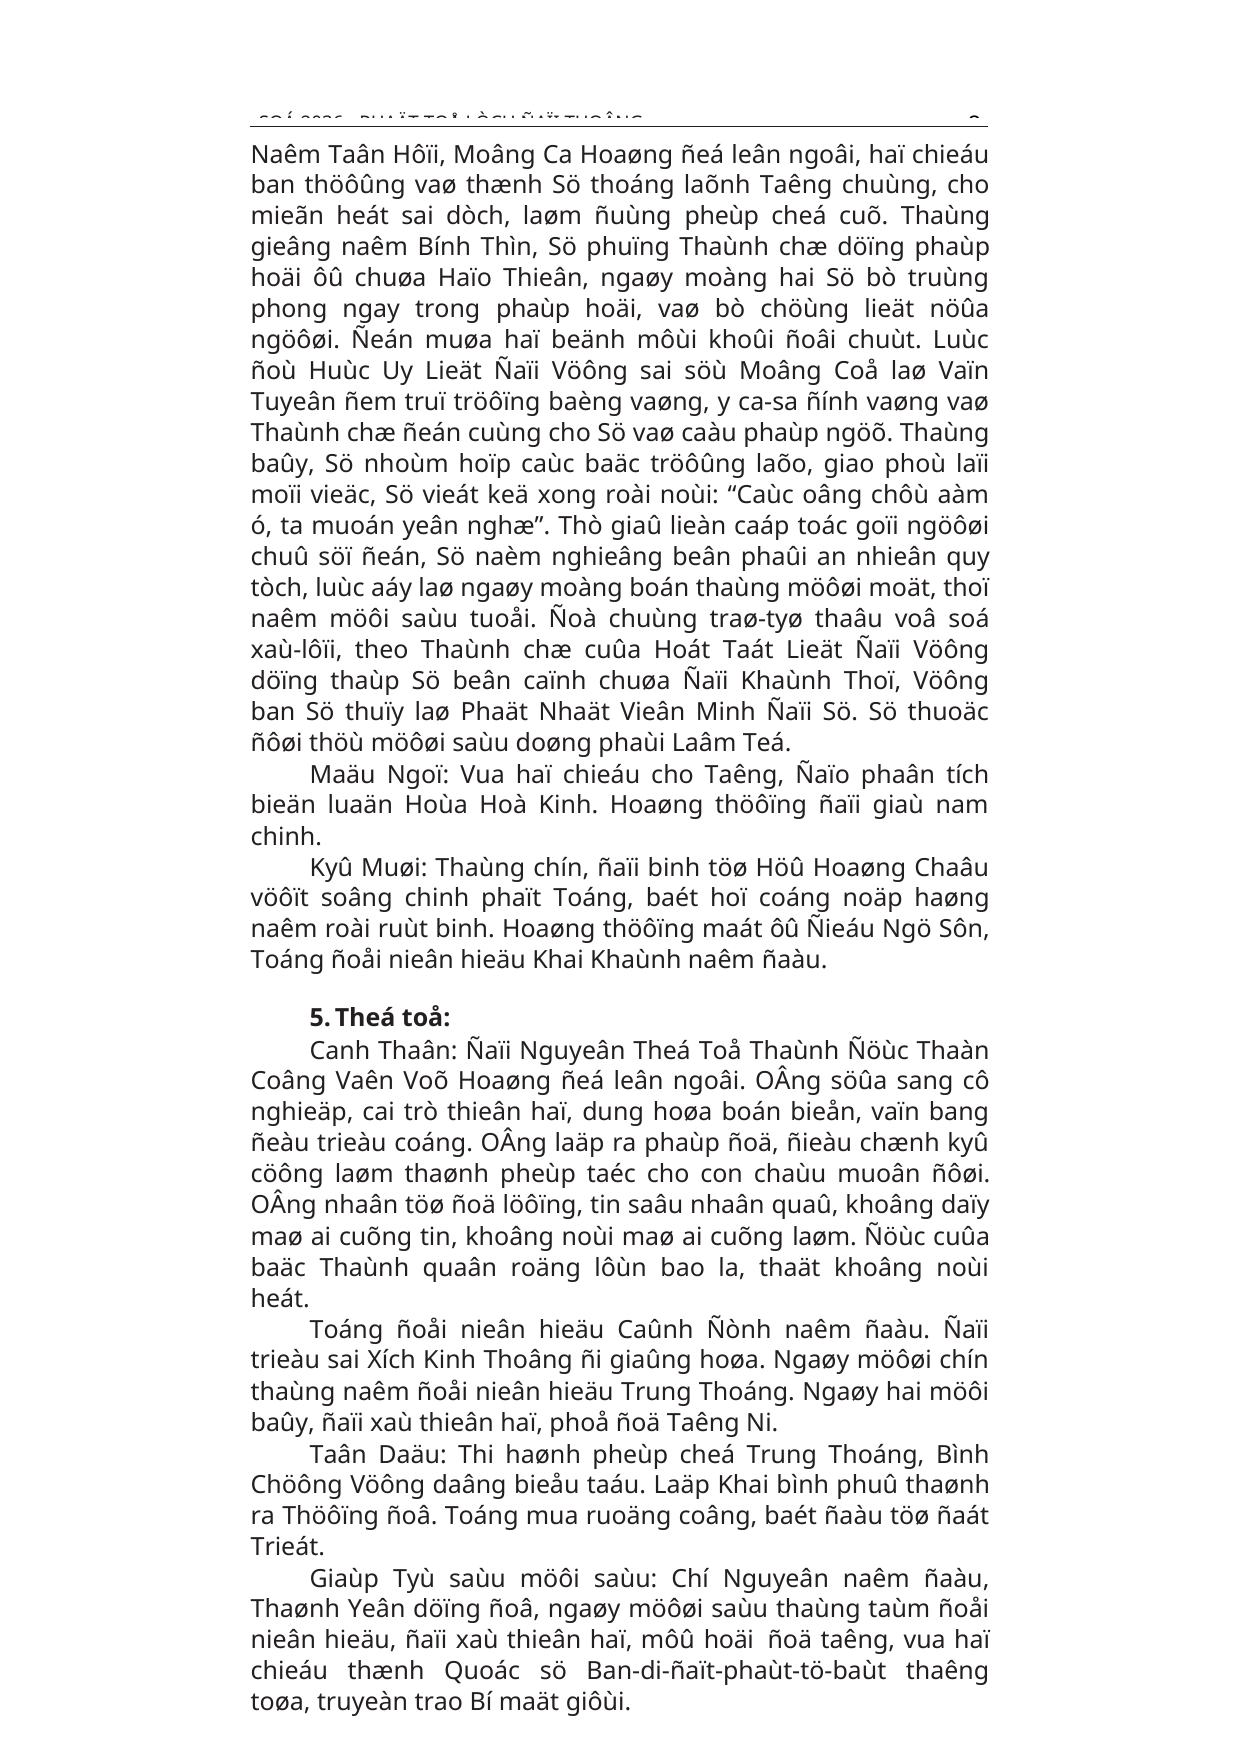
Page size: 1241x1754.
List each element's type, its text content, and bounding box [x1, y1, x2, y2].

text Taân Daäu: Thi haønh pheùp cheá Trung Thoáng, Bình Chöông Vöông daâng bieåu taáu. Laäp Khai bình phuû thaønh ra Thöôïng ñoâ. Toáng mua ruoäng coâng, baét ñaàu töø ñaát Trieát. [250, 1438, 990, 1562]
text Naêm Taân Hôïi, Moâng Ca Hoaøng ñeá leân ngoâi, haï chieáu ban thöôûng vaø thænh Sö thoáng laõnh Taêng chuùng, cho mieãn heát sai dòch, laøm ñuùng pheùp cheá cuõ. Thaùng gieâng naêm Bính Thìn, Sö phuïng Thaùnh chæ döïng phaùp hoäi ôû chuøa Haïo Thieân, ngaøy moàng hai Sö bò truùng phong ngay trong phaùp hoäi, vaø bò chöùng lieät nöûa ngöôøi. Ñeán muøa haï beänh môùi khoûi ñoâi chuùt. Luùc ñoù Huùc Uy Lieät Ñaïi Vöông sai söù Moâng Coå laø Vaïn Tuyeân ñem truï tröôïng baèng vaøng, y ca-sa ñính vaøng vaø Thaùnh chæ ñeán cuùng cho Sö vaø caàu phaùp ngöõ. Thaùng baûy, Sö nhoùm hoïp caùc baäc tröôûng laõo, giao phoù laïi moïi vieäc, Sö vieát keä xong roài noùi: “Caùc oâng chôù aàm ó, ta muoán yeân nghæ”. Thò giaû lieàn caáp toác goïi ngöôøi chuû söï ñeán, Sö naèm nghieâng beân phaûi an nhieân quy tòch, luùc aáy laø ngaøy moàng boán thaùng möôøi moät, thoï naêm möôi saùu tuoåi. Ñoà chuùng traø-tyø thaâu voâ soá xaù-lôïi, theo Thaùnh chæ cuûa Hoát Taát Lieät Ñaïi Vöông döïng thaùp Sö beân caïnh chuøa Ñaïi Khaùnh Thoï, Vöông ban Sö thuïy laø Phaät Nhaät Vieân Minh Ñaïi Sö. Sö thuoäc ñôøi thöù möôøi saùu doøng phaùi Laâm Teá. [250, 138, 990, 759]
text Giaùp Tyù saùu möôi saùu: Chí Nguyeân naêm ñaàu, Thaønh Yeân döïng ñoâ, ngaøy möôøi saùu thaùng taùm ñoåi nieân hieäu, ñaïi xaù thieân haï, môû hoäi ñoä taêng, vua haï chieáu thænh Quoác sö Ban-di-ñaït-phaùt-tö-baùt thaêng toøa, truyeàn trao Bí maät giôùi. [250, 1562, 990, 1717]
text Toáng ñoåi nieân hieäu Caûnh Ñònh naêm ñaàu. Ñaïi trieàu sai Xích Kinh Thoâng ñi giaûng hoøa. Ngaøy möôøi chín thaùng naêm ñoåi nieân hieäu Trung Thoáng. Ngaøy hai möôi baûy, ñaïi xaù thieân haï, phoå ñoä Taêng Ni. [250, 1314, 990, 1438]
subtitle Theá toå: [309, 1000, 1092, 1033]
text Canh Thaân: Ñaïi Nguyeân Theá Toå Thaùnh Ñöùc Thaàn Coâng Vaên Voõ Hoaøng ñeá leân ngoâi. OÂng söûa sang cô nghieäp, cai trò thieân haï, dung hoøa boán bieån, vaïn bang ñeàu trieàu coáng. OÂng laäp ra phaùp ñoä, ñieàu chænh kyû cöông laøm thaønh pheùp taéc cho con chaùu muoân ñôøi. OÂng nhaân töø ñoä löôïng, tin saâu nhaân quaû, khoâng daïy maø ai cuõng tin, khoâng noùi maø ai cuõng laøm. Ñöùc cuûa baäc Thaùnh quaân roäng lôùn bao la, thaät khoâng noùi heát. [250, 1035, 990, 1314]
text Kyû Muøi: Thaùng chín, ñaïi binh töø Höû Hoaøng Chaâu vöôït soâng chinh phaït Toáng, baét hoï coáng noäp haøng naêm roài ruùt binh. Hoaøng thöôïng maát ôû Ñieáu Ngö Sôn, Toáng ñoåi nieân hieäu Khai Khaùnh naêm ñaàu. [250, 852, 990, 976]
text Maäu Ngoï: Vua haï chieáu cho Taêng, Ñaïo phaân tích bieän luaän Hoùa Hoà Kinh. Hoaøng thöôïng ñaïi giaù nam chinh. [250, 759, 990, 852]
